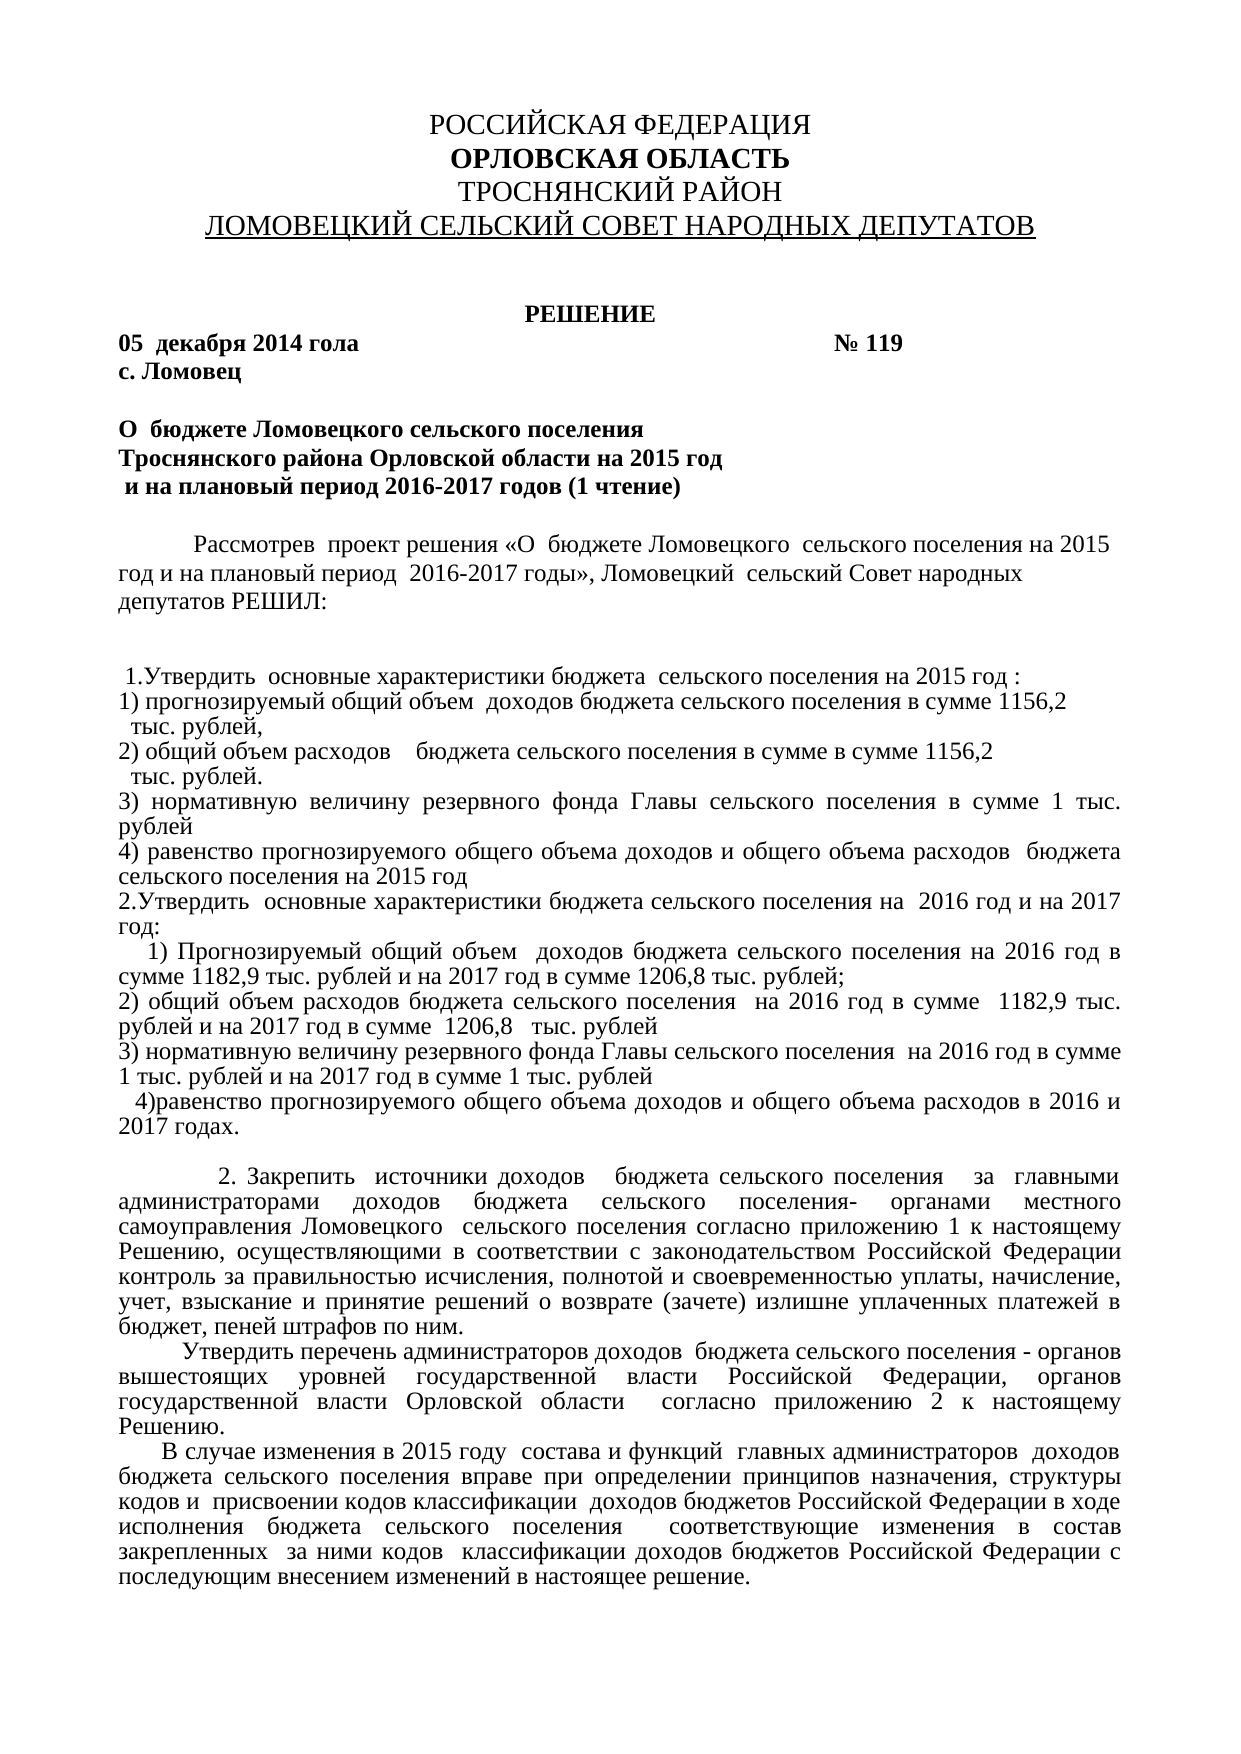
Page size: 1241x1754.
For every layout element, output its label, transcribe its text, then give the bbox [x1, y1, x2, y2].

text 1.Утвердить основные характеристики бюджета сельского поселения на 2015 год : [118, 664, 1122, 689]
text 2. Закрепить источники доходов бюджета сельского поселения за главными администраторами доходов бюджета сельского поселения- органами местного самоуправления Ломовецкого сельского поселения согласно приложению 1 к настоящему Решению, осуществляющими в соответствии с законодательством Российской Федерации контроль за правильностью исчисления, полнотой и своевременностью уплаты, начисление, учет, взыскание и принятие решений о возврате (зачете) излишне уплаченных платежей в бюджет, пеней штрафов по ним. [118, 1164, 1122, 1339]
text 05 декабря 2014 гола № 119 [118, 328, 1122, 356]
text Утвердить перечень администраторов доходов бюджета сельского поселения - органов вышестоящих уровней государственной власти Российской Федерации, органов государственной власти Орловской области согласно приложению 2 к настоящему Решению. [118, 1339, 1122, 1439]
text 3) нормативную величину резервного фонда Главы сельского поселения на 2016 год в сумме 1 тыс. рублей и на 2017 год в сумме 1 тыс. рублей [118, 1039, 1122, 1089]
text ЛОМОВЕЦКИЙ СЕЛЬСКИЙ СОВЕТ НАРОДНЫХ ДЕПУТАТОВ [118, 208, 1122, 241]
text Троснянского района Орловской области на 2015 год [118, 443, 1122, 471]
text 1) Прогнозируемый общий объем доходов бюджета сельского поселения на 2016 год в сумме 1182,9 тыс. рублей и на 2017 год в сумме 1206,8 тыс. рублей; [118, 939, 1122, 989]
text с. Ломовец [118, 356, 1122, 385]
text 3) нормативную величину резервного фонда Главы сельского поселения в сумме 1 тыс. рублей [118, 789, 1122, 839]
text О бюджете Ломовецкого сельского поселения [118, 414, 1122, 443]
text ОРЛОВСКАЯ ОБЛАСТЬ [118, 141, 1122, 174]
text 2) общий объем расходов бюджета сельского поселения на 2016 год в сумме 1182,9 тыс. рублей и на 2017 год в сумме 1206,8 тыс. рублей [118, 989, 1122, 1039]
text ТРОСНЯНСКИЙ РАЙОН [118, 174, 1122, 208]
text РОССИЙСКАЯ ФЕДЕРАЦИЯ [118, 107, 1122, 141]
text тыс. рублей, [118, 714, 1122, 739]
text 4) равенство прогнозируемого общего объема доходов и общего объема расходов бюджета сельского поселения на 2015 год [118, 839, 1122, 889]
text РЕШЕНИЕ [118, 299, 1122, 328]
text Рассмотрев проект решения «О бюджете Ломовецкого сельского поселения на 2015 год и на плановый период 2016-2017 годы», Ломовецкий сельский Совет народных депутатов РЕШИЛ: [118, 529, 1122, 615]
text 4)равенство прогнозируемого общего объема доходов и общего объема расходов в 2016 и 2017 годах. [118, 1089, 1122, 1139]
text и на плановый период 2016-2017 годов (1 чтение) [118, 471, 1122, 500]
text 2) общий объем расходов бюджета сельского поселения в сумме в сумме 1156,2 [118, 739, 1122, 764]
text 1) прогнозируемый общий объем доходов бюджета сельского поселения в сумме 1156,2 [118, 689, 1122, 714]
text тыс. рублей. [118, 764, 1122, 789]
text В случае изменения в 2015 году состава и функций главных администраторов доходов бюджета сельского поселения вправе при определении принципов назначения, структуры кодов и присвоении кодов классификации доходов бюджетов Российской Федерации в ходе исполнения бюджета сельского поселения соответствующие изменения в состав закрепленных за ними кодов классификации доходов бюджетов Российской Федерации с последующим внесением изменений в настоящее решение. [118, 1439, 1122, 1589]
text 2.Утвердить основные характеристики бюджета сельского поселения на 2016 год и на 2017 год: [118, 889, 1122, 939]
